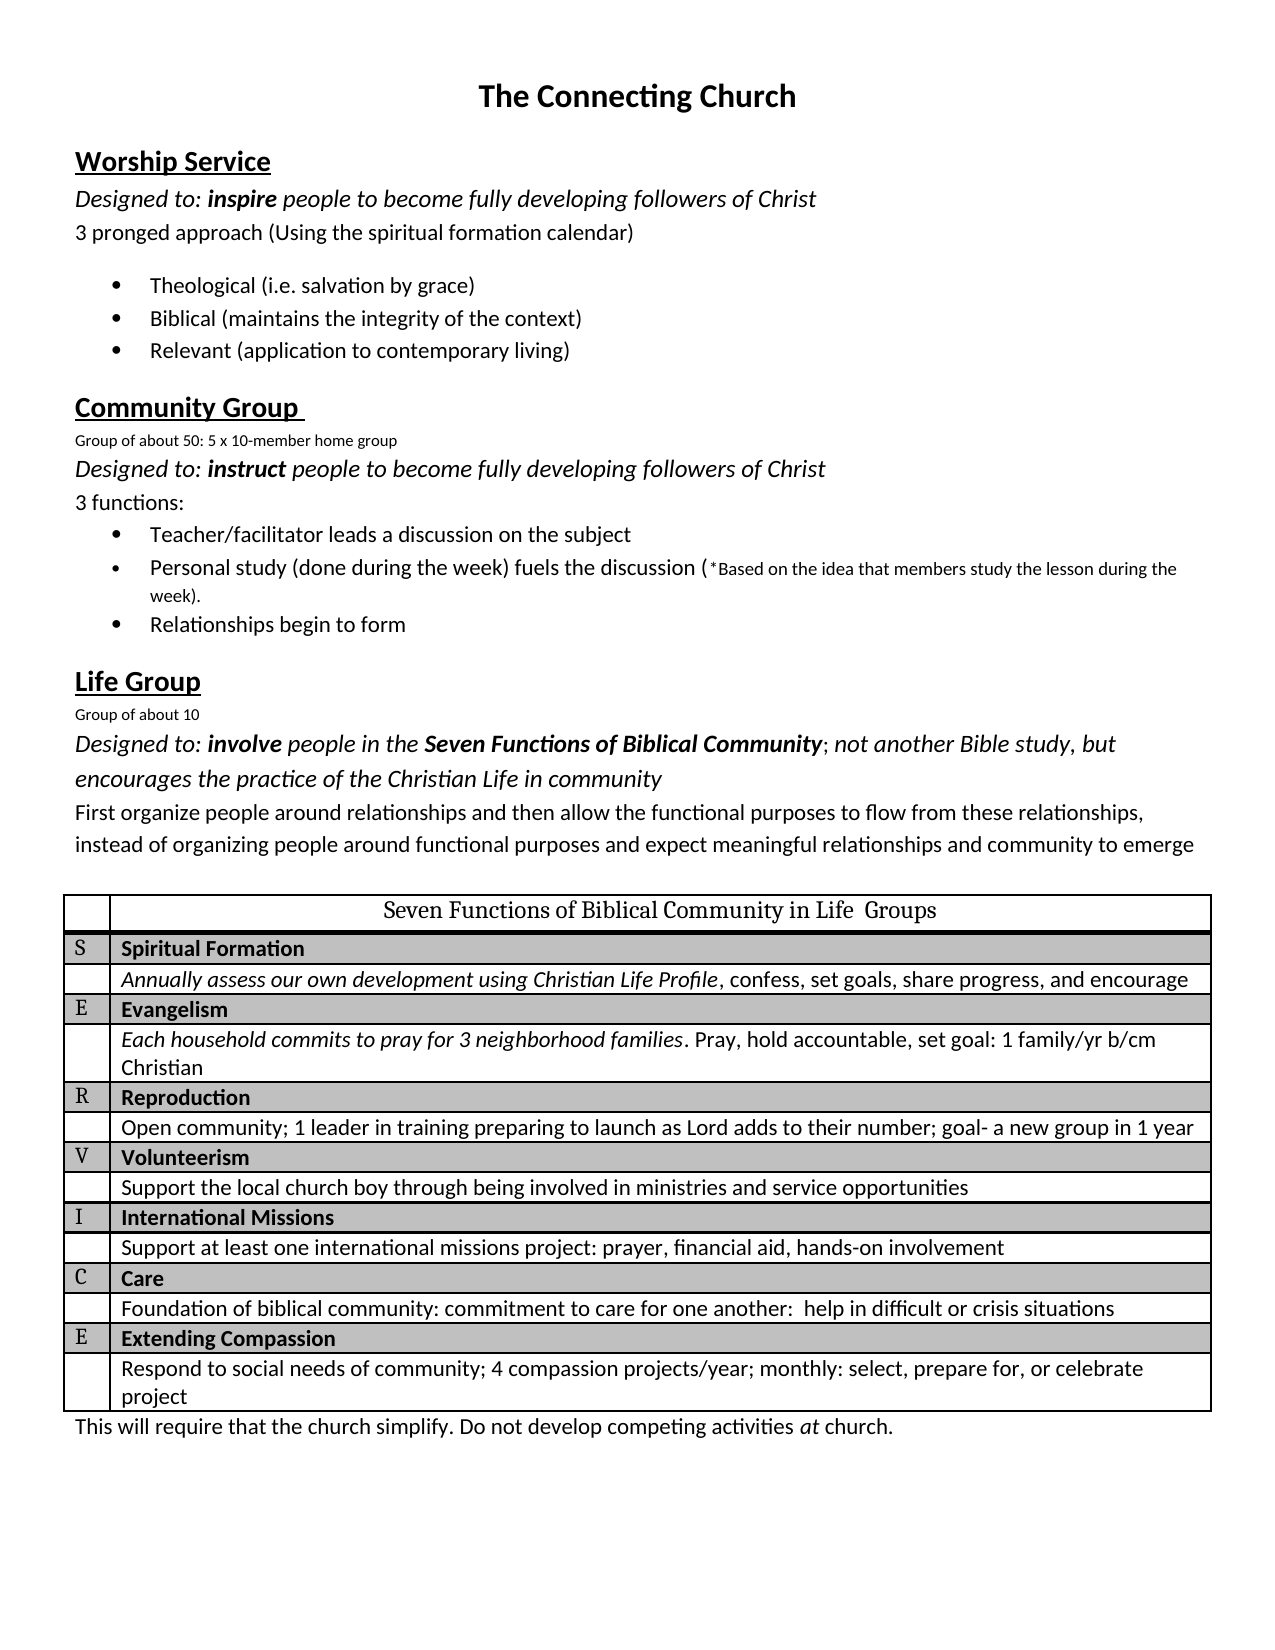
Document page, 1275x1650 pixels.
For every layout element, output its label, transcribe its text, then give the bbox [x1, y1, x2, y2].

table_cell Extending Compassion [111, 1324, 1210, 1352]
text Group of about 50: 5 x 10-member home group [75, 430, 1200, 450]
table_cell Each household commits to pray for 3 neighborhood families. Pray, hold accountable, set goal: 1 family/yr b/cm Christian [111, 1025, 1210, 1081]
text Designed to: instruct people to become fully developing followers of Christ [75, 453, 1200, 484]
list Personal study (done during the week) fuels the discussion (*Based on the idea that members study the lesson during the week). [112, 553, 1200, 607]
table_cell Foundation of biblical community: commitment to care for one another: help in difficult or crisis situations [111, 1294, 1210, 1322]
table_cell Support at least one international missions project: prayer, financial aid, hands-on involvement [111, 1234, 1210, 1262]
table_header Seven Functions of Biblical Community in Life Groups [111, 896, 1210, 930]
table_cell Spiritual Formation [111, 935, 1210, 963]
list Relevant (application to contemporary living) [112, 336, 1200, 364]
table_header [65, 896, 109, 930]
table_cell Respond to social needs of community; 4 compassion projects/year; monthly: select, prepare for, or celebrate project [111, 1354, 1210, 1410]
table_cell R [65, 1083, 109, 1111]
table_cell S [65, 935, 109, 963]
text Designed to: involve people in the Seven Functions of Biblical Community; not another Bible study, but encourages the practice of the Christian Life in community [75, 728, 1200, 793]
table_cell Annually assess our own development using Christian Life Profile, confess, set goals, share progress, and encourage [111, 965, 1210, 993]
text 3 pronged approach (Using the spiritual formation calendar) [75, 218, 1200, 247]
table_cell Evangelism [111, 995, 1210, 1023]
list Biblical (maintains the integrity of the context) [112, 304, 1200, 332]
table_cell Care [111, 1264, 1210, 1292]
table_cell [65, 1234, 109, 1262]
text Worship Service [75, 143, 1200, 178]
table_cell [65, 1113, 109, 1141]
text Community Group [75, 389, 1200, 424]
table_cell V [65, 1143, 109, 1171]
table_cell E [65, 995, 109, 1023]
table_cell E [65, 1324, 109, 1352]
list Teacher/facilitator leads a discussion on the subject [112, 520, 1200, 548]
table_cell Reproduction [111, 1083, 1210, 1111]
table_cell [65, 965, 109, 993]
text This will require that the church simplify. Do not develop competing activities at church. [75, 1412, 1200, 1440]
text Group of about 10 [75, 704, 1200, 725]
table_cell International Missions [111, 1204, 1210, 1231]
text First organize people around relationships and then allow the functional purposes to flow from these relationships, instead of organizing people around functional purposes and expect meaningful relationships and community to emerge [75, 798, 1200, 858]
table_cell [65, 1294, 109, 1322]
list Theological (i.e. salvation by grace) [112, 272, 1200, 299]
table_cell [65, 1025, 109, 1081]
table_cell I [65, 1204, 109, 1231]
table_cell Open community; 1 leader in training preparing to launch as Lord adds to their number; goal- a new group in 1 year [111, 1113, 1210, 1141]
table_cell [65, 1173, 109, 1201]
table_cell Support the local church boy through being involved in ministries and service opportunities [111, 1173, 1210, 1201]
table_cell [65, 1354, 109, 1410]
text Life Group [75, 663, 1200, 699]
text Designed to: inspire people to become fully developing followers of Christ [75, 183, 1200, 214]
text The Connecting Church [75, 75, 1200, 116]
table_cell Volunteerism [111, 1143, 1210, 1171]
table_cell C [65, 1264, 109, 1292]
text 3 functions: [75, 488, 1200, 516]
list Relationships begin to form [112, 610, 1200, 638]
